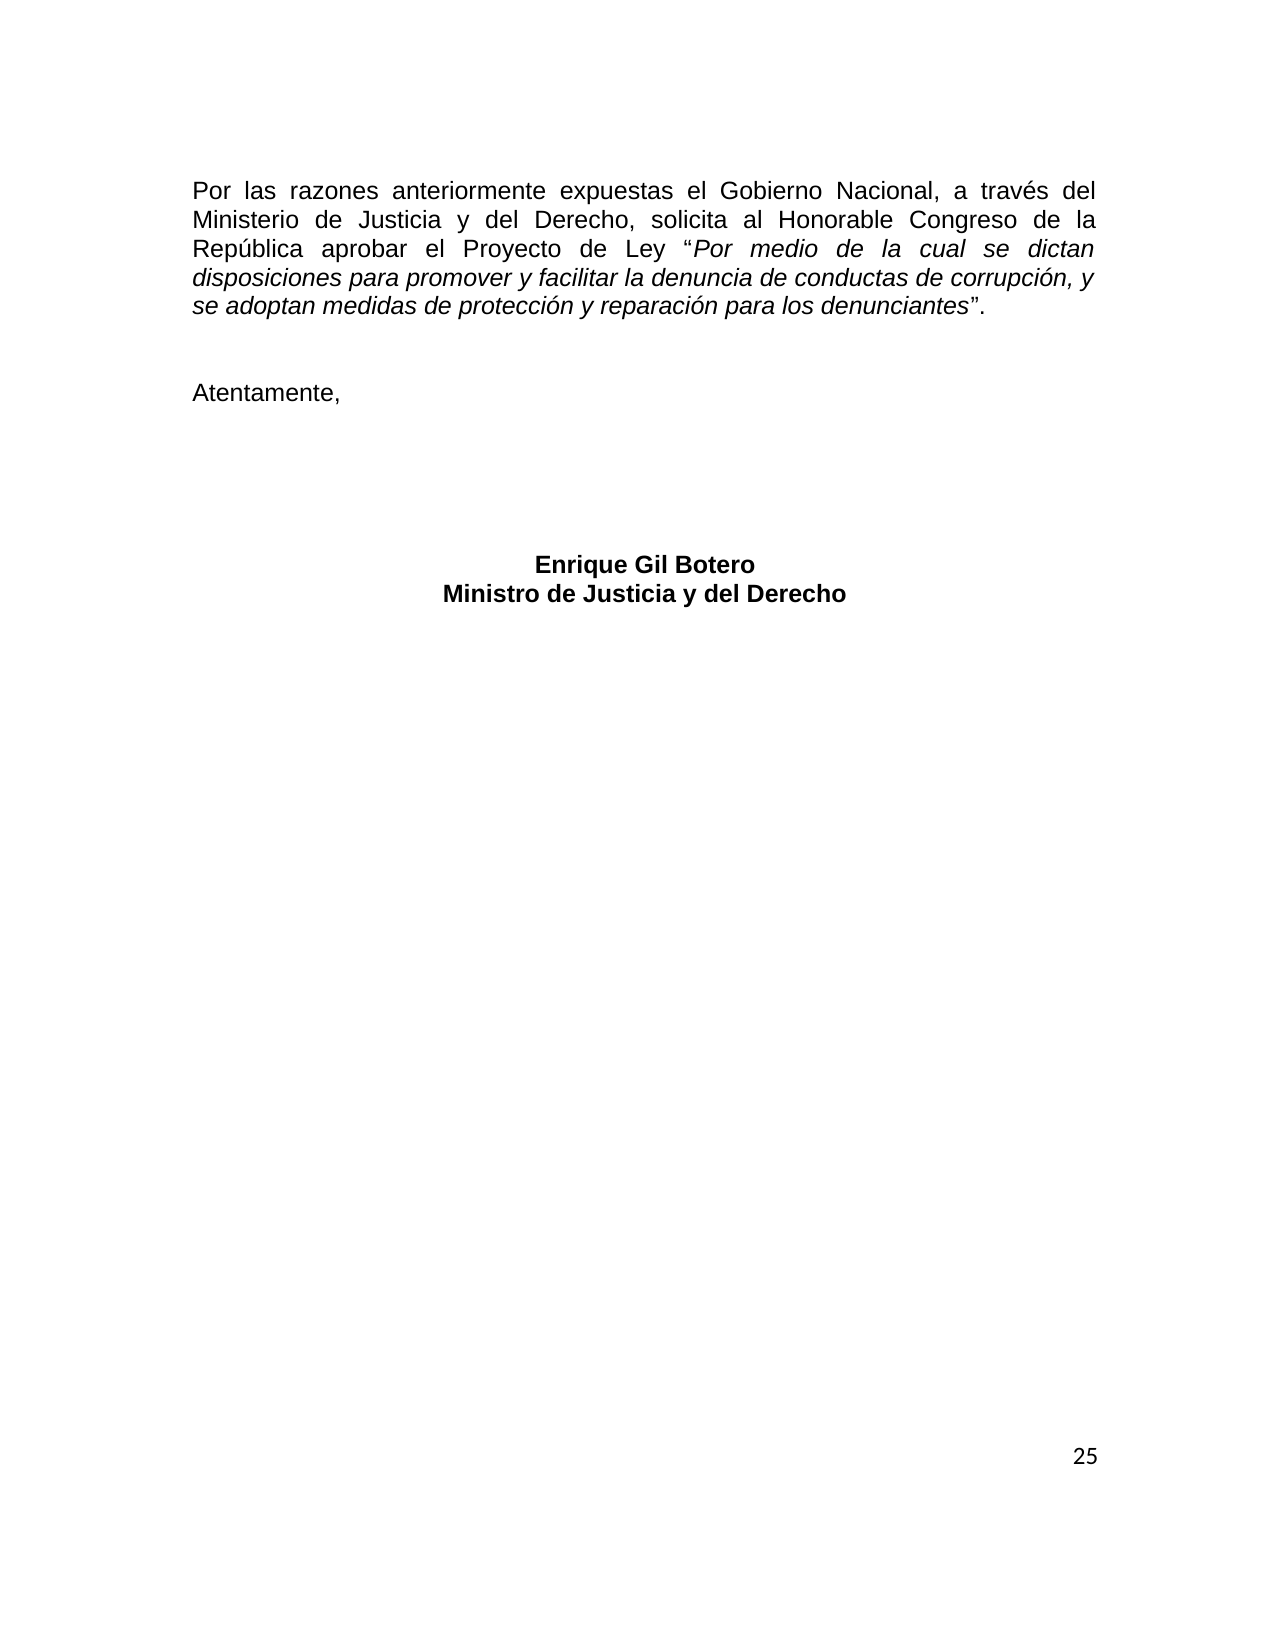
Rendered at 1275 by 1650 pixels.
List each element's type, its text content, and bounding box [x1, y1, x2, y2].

text Enrique Gil Botero [192, 550, 1098, 579]
text Por las razones anteriormente expuestas el Gobierno Nacional, a través del Ministerio de Justicia y del Derecho, solicita al Honorable Congreso de la República aprobar el Proyecto de Ley “Por medio de la cual se dictan disposiciones para promover y facilitar la denuncia de conductas de corrupción, y se adoptan medidas de protección y reparación para los denunciantes”. [192, 176, 1098, 320]
text Ministro de Justicia y del Derecho [192, 579, 1098, 608]
text Atentamente, [192, 378, 1098, 406]
